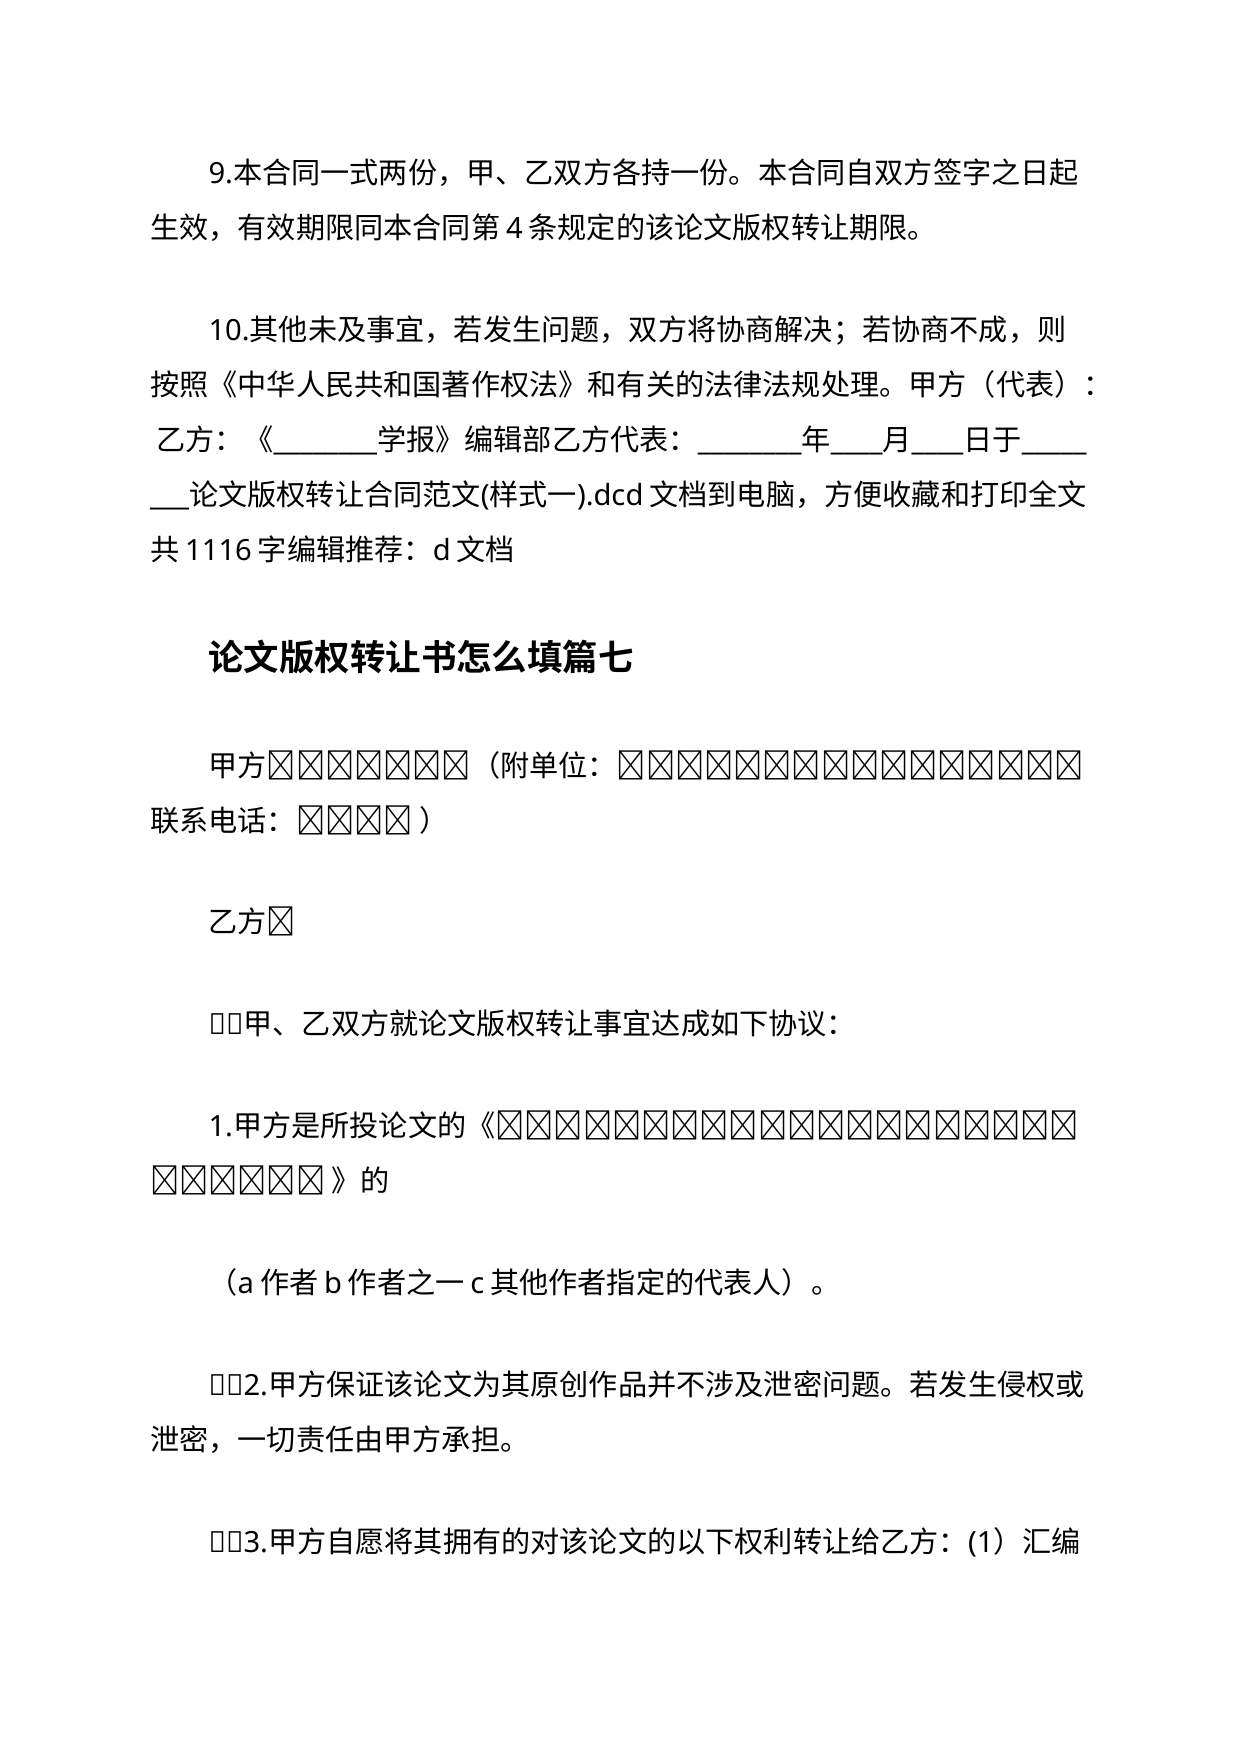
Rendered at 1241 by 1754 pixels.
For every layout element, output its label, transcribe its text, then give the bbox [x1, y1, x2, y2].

text 论文版权转让书怎么填篇七 [150, 629, 1090, 680]
text 1.甲方是所投论文的《 》的 [150, 1103, 1090, 1200]
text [150, 1518, 1090, 1561]
text 甲、乙双方就论文版权转让事宜达成如下协议： [150, 1001, 1090, 1043]
text 乙方 [150, 899, 1090, 941]
text （a作者b作者之一c其他作者指定的代表人）。 [150, 1259, 1090, 1302]
text 10.其他未及事宜，若发生问题，双方将协商解决；若协商不成，则按照《中华人民共和国著作权法》和有关的法律法规处理。甲方（代表）： 乙方：《________学报》编辑部乙方代表：________年____月____日于________论文版权转让合同范文(样式一).dcd文档到电脑，方便收藏和打印全文共1116字编辑推荐：d文档 [150, 307, 1090, 569]
text 甲方（附单位： 联系电话： ） [150, 742, 1090, 839]
text 2.甲方保证该论文为其原创作品并不涉及泄密问题。若发生侵权或泄密，一切责任由甲方承担。 [150, 1361, 1090, 1459]
text 9.本合同一式两份，甲、乙双方各持一份。本合同自双方签字之日起生效，有效期限同本合同第4条规定的该论文版权转让期限。 [150, 150, 1090, 247]
